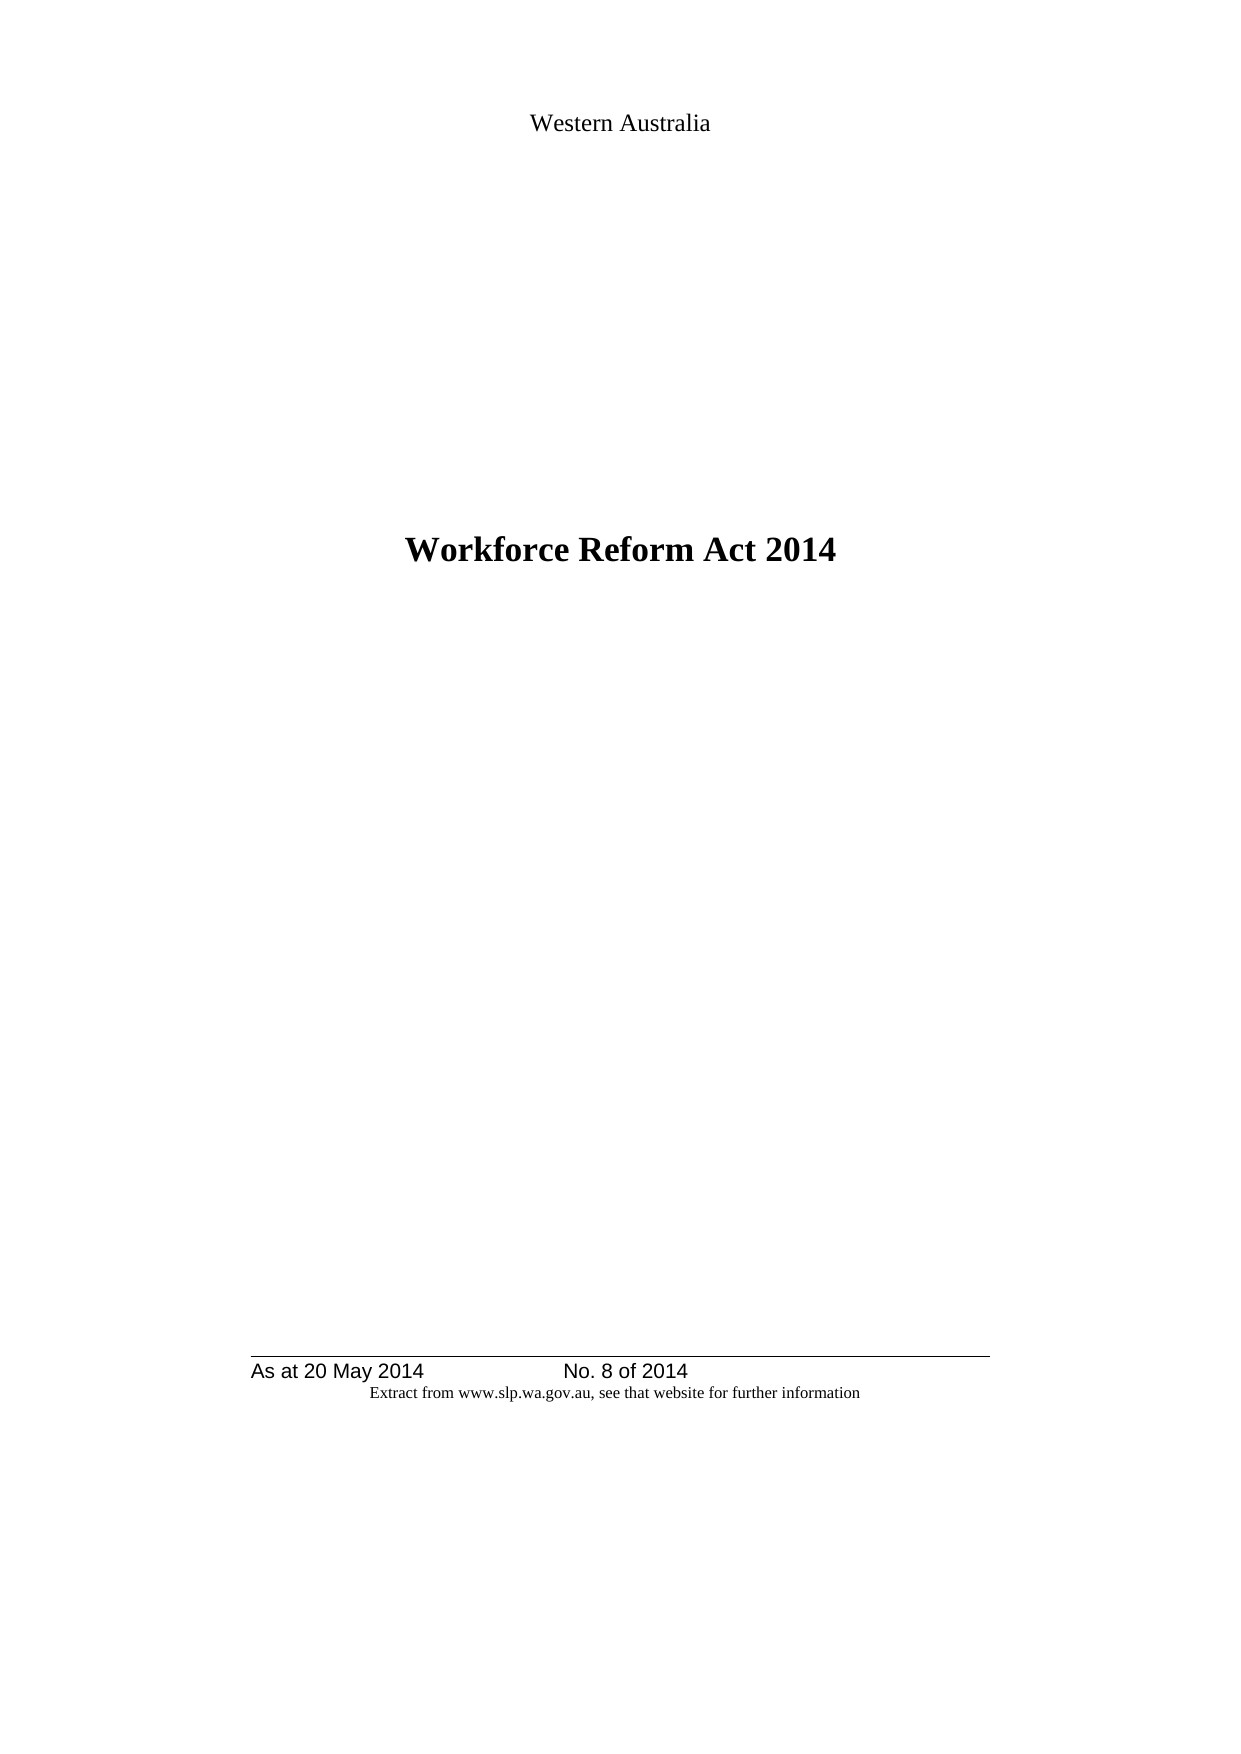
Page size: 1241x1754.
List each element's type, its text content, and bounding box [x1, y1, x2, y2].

text Workforce Reform Act 2014 [251, 528, 990, 569]
text Western Australia [251, 108, 990, 137]
